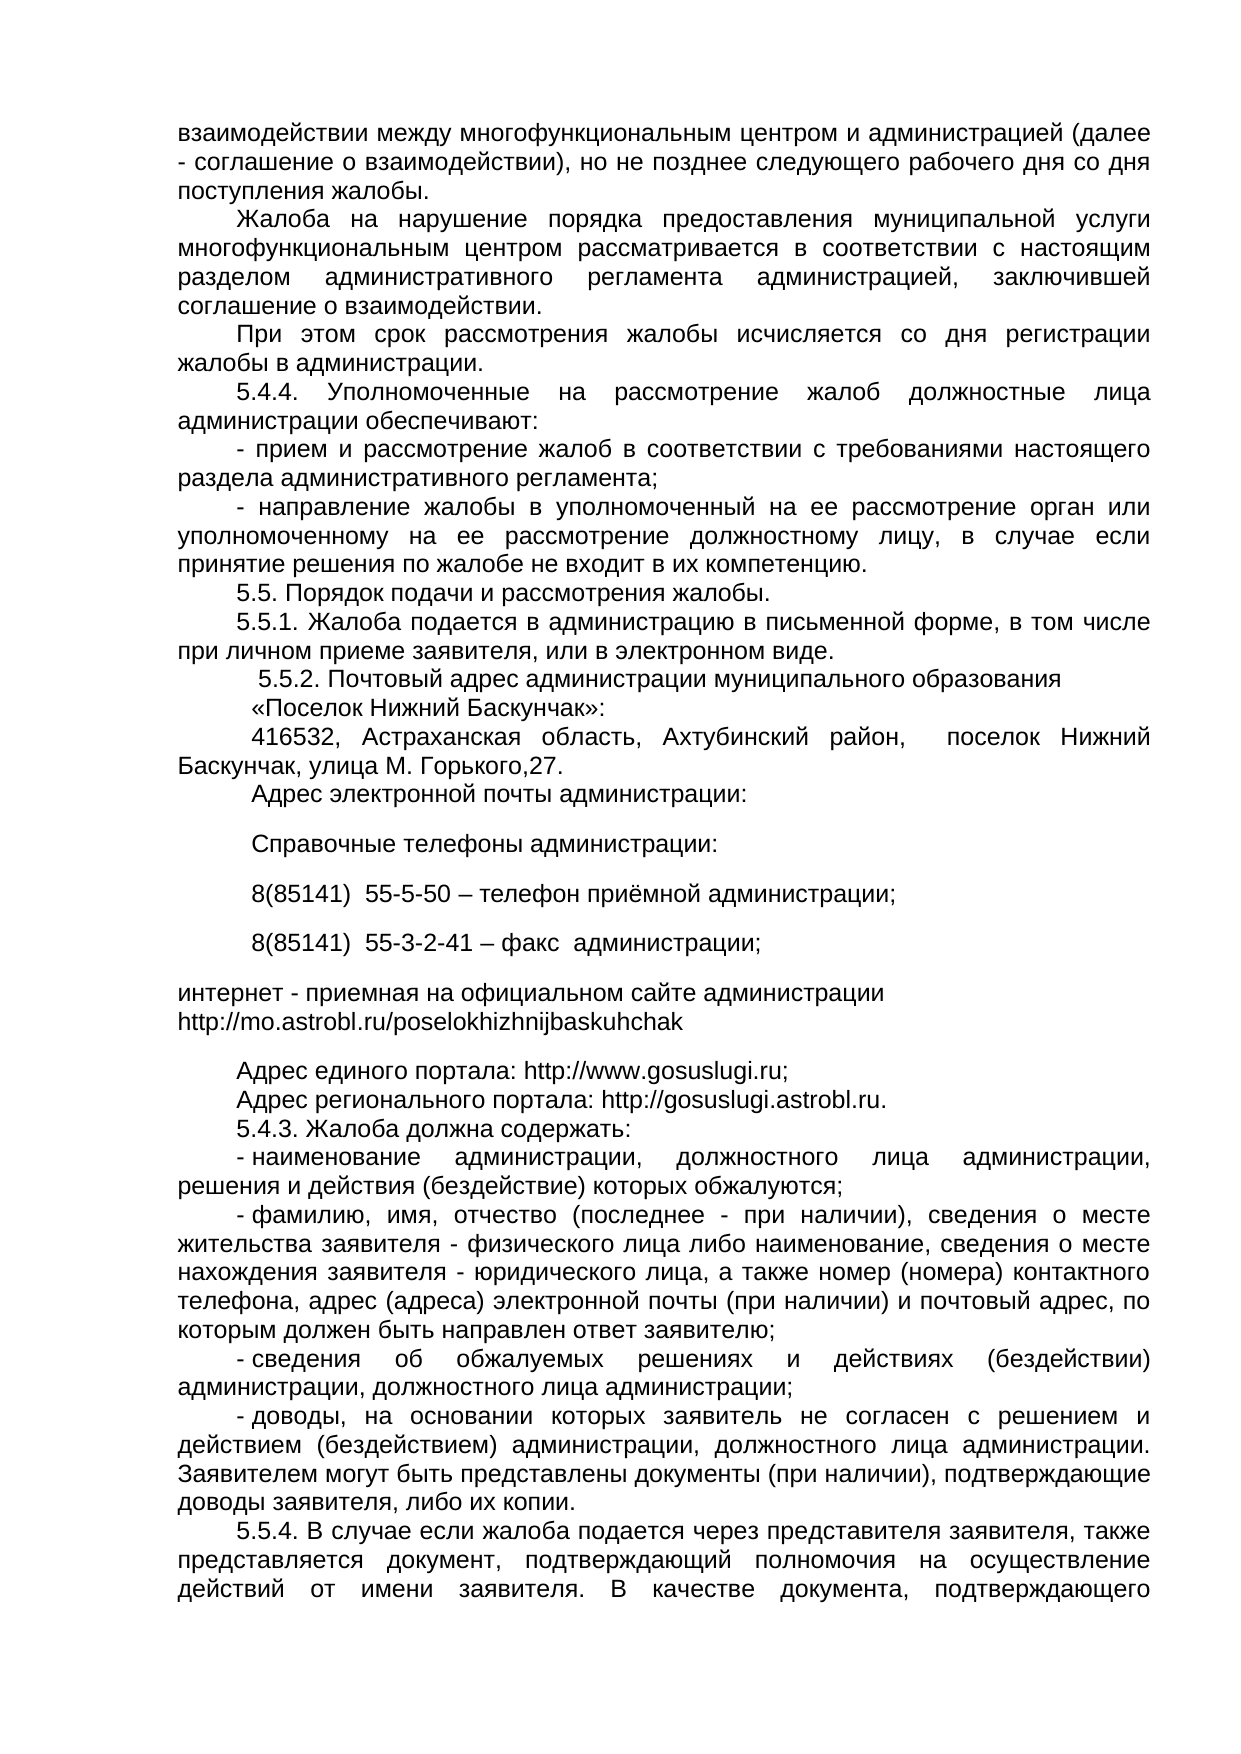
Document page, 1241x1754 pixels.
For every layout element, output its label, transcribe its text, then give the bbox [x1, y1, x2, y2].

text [177, 1516, 1152, 1602]
text Жалоба на нарушение порядка предоставления муниципальной услуги многофункциональным центром рассматривается в соответствии с настоящим разделом административного регламента администрацией, заключившей соглашение о взаимодействии. [177, 204, 1152, 319]
text интернет - приемная на официальном сайте администрации http://mo.astrobl.ru/poselokhizhnijbaskuhchak [177, 978, 1152, 1035]
text Адрес регионального портала: http://gosuslugi.astrobl.ru. [177, 1085, 1152, 1113]
text «Поселок Нижний Баскунчак»: [177, 693, 1152, 722]
text - наименование администрации, должностного лица администрации, решения и действия (бездействие) которых обжалуются; [177, 1142, 1152, 1200]
text Справочные телефоны администрации: [177, 829, 1152, 858]
text 5.4.3. Жалоба должна содержать: [177, 1113, 1152, 1142]
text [177, 118, 1152, 204]
text 5.5.2. Почтовый адрес администрации муниципального образования [177, 664, 1152, 693]
text - направление жалобы в уполномоченный на ее рассмотрение орган или уполномоченному на ее рассмотрение должностному лицу, в случае если принятие решения по жалобе не входит в их компетенцию. [177, 492, 1152, 578]
text Адрес единого портала: http://www.gosuslugi.ru; [177, 1056, 1152, 1085]
text 5.5. Порядок подачи и рассмотрения жалобы. [177, 578, 1152, 607]
text 5.5.1. Жалоба подается в администрацию в письменной форме, в том числе при личном приеме заявителя, или в электронном виде. [177, 607, 1152, 664]
text 416532, Астраханская область, Ахтубинский район, поселок Нижний Баскунчак, улица М. Горького,27. [177, 722, 1152, 779]
text - прием и рассмотрение жалоб в соответствии с требованиями настоящего раздела административного регламента; [177, 434, 1152, 492]
text 8(85141) 55-5-50 – телефон приёмной администрации; [177, 878, 1152, 907]
text - фамилию, имя, отчество (последнее - при наличии), сведения о месте жительства заявителя - физического лица либо наименование, сведения о месте нахождения заявителя - юридического лица, а также номер (номера) контактного телефона, адрес (адреса) электронной почты (при наличии) и почтовый адрес, по которым должен быть направлен ответ заявителю; [177, 1200, 1152, 1343]
text - сведения об обжалуемых решениях и действиях (бездействии) администрации, должностного лица администрации; [177, 1343, 1152, 1401]
text При этом срок рассмотрения жалобы исчисляется со дня регистрации жалобы в администрации. [177, 319, 1152, 377]
text - доводы, на основании которых заявитель не согласен с решением и действием (бездействием) администрации, должностного лица администрации. Заявителем могут быть представлены документы (при наличии), подтверждающие доводы заявителя, либо их копии. [177, 1401, 1152, 1516]
text Адрес электронной почты администрации: [177, 779, 1152, 808]
text 8(85141) 55-3-2-41 – факс администрации; [177, 928, 1152, 957]
text 5.4.4. Уполномоченные на рассмотрение жалоб должностные лица администрации обеспечивают: [177, 377, 1152, 434]
